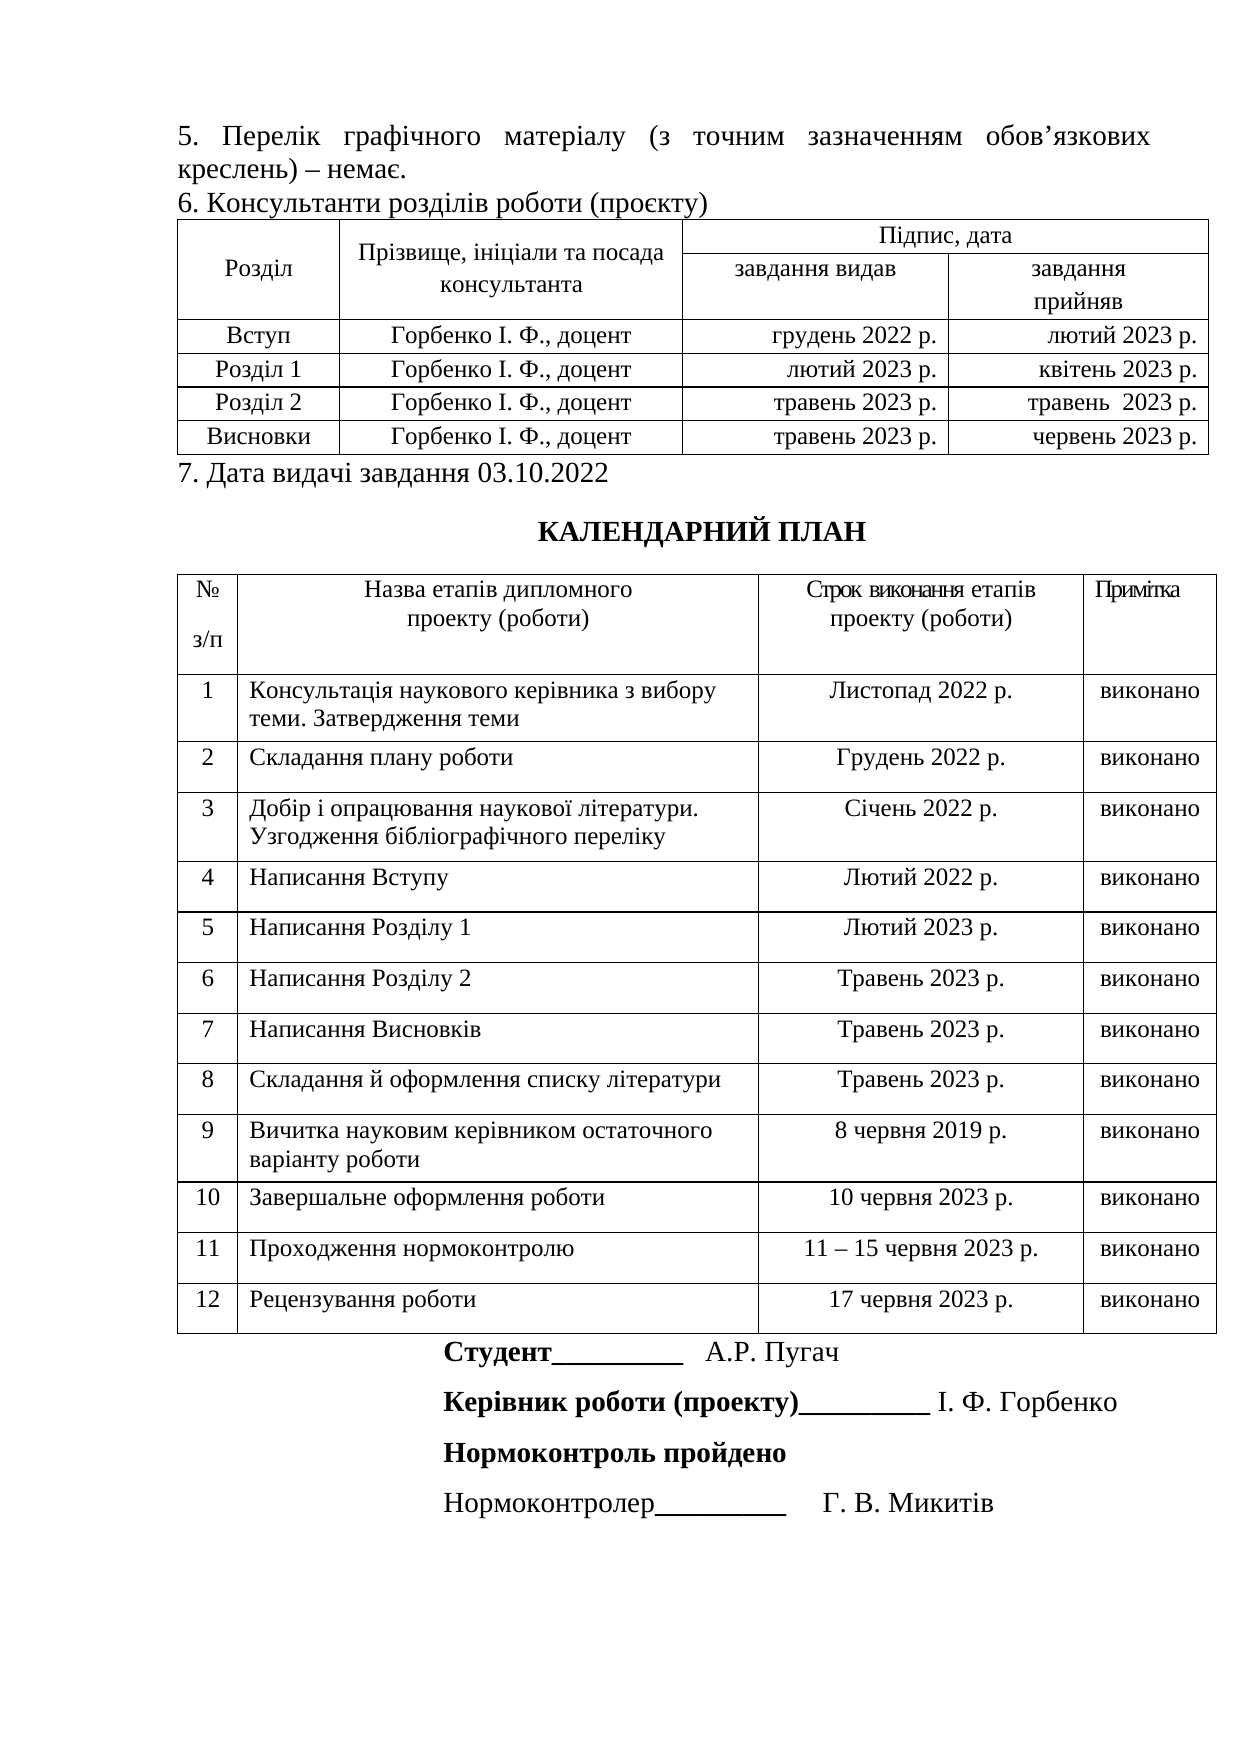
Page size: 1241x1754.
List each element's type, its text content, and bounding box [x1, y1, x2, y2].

table_cell виконано [1084, 913, 1216, 962]
text Студент_________ А.Р. Пугач [443, 1334, 1152, 1368]
table_cell 8 [178, 1064, 237, 1114]
table_cell виконано [1084, 1014, 1216, 1063]
table_cell травень 2023 р. [683, 421, 948, 454]
table_cell виконано [1084, 1064, 1216, 1114]
table_cell лютий 2023 р. [949, 320, 1208, 353]
table_cell Проходження нормоконтролю [238, 1233, 758, 1283]
table_cell 3 [178, 793, 237, 861]
table_cell 4 [178, 862, 237, 911]
table_cell виконано [1084, 963, 1216, 1013]
table_cell Грудень 2022 р. [759, 742, 1083, 792]
table_cell Складання плану роботи [238, 742, 758, 792]
table_cell завдання прийняв [949, 254, 1208, 319]
table_header Назва етапів дипломного проекту (роботи) [238, 575, 758, 674]
text Нормоконтроль пройдено [443, 1435, 1152, 1468]
table_cell травень 2023 р. [949, 388, 1208, 420]
table_cell лютий 2023 р. [683, 354, 948, 386]
table_cell Розділ 1 [178, 354, 339, 386]
text 6. Консультанти розділів роботи (проєкту) [177, 185, 1152, 219]
table_cell виконано [1084, 793, 1216, 861]
table_cell 9 [178, 1115, 237, 1181]
table_cell Розділ 2 [178, 388, 339, 420]
table_cell Горбенко І. Ф., доцент [340, 354, 682, 386]
table_cell виконано [1084, 1284, 1216, 1333]
table_header Примітка [1084, 575, 1216, 674]
table_cell Рецензування роботи [238, 1284, 758, 1333]
table_header Підпис, дата [683, 220, 1208, 252]
table_cell Завершальне оформлення роботи [238, 1183, 758, 1232]
table_cell Листопад 2022 р. [759, 675, 1083, 741]
table_cell 11 – 15 червня 2023 р. [759, 1233, 1083, 1283]
table_cell Лютий 2022 р. [759, 862, 1083, 911]
table_cell Горбенко І. Ф., доцент [340, 388, 682, 420]
text 5. Перелік графічного матеріалу (з точним зазначенням обов’язкових креслень) – немає. [177, 118, 1152, 185]
table_cell травень 2023 р. [683, 388, 948, 420]
table_cell виконано [1084, 862, 1216, 911]
table_cell Травень 2023 р. [759, 963, 1083, 1013]
text Керівник роботи (проекту)_________ І. Ф. Горбенко [443, 1384, 1152, 1418]
table_cell виконано [1084, 1183, 1216, 1232]
table_cell грудень 2022 р. [683, 320, 948, 353]
table_cell Горбенко І. Ф., доцент [340, 421, 682, 454]
table_header Строк виконання етапів проекту (роботи) [759, 575, 1083, 674]
table_cell Вступ [178, 320, 339, 353]
table_cell Вичитка науковим керівником остаточного варіанту роботи [238, 1115, 758, 1181]
table_cell Написання Розділу 1 [238, 913, 758, 962]
table_cell 11 [178, 1233, 237, 1283]
table_cell 12 [178, 1284, 237, 1333]
table_cell Травень 2023 р. [759, 1064, 1083, 1114]
table_cell 8 червня 2019 р. [759, 1115, 1083, 1181]
table_cell Написання Розділу 2 [238, 963, 758, 1013]
table_cell виконано [1084, 675, 1216, 741]
table_cell 7 [178, 1014, 237, 1063]
table_cell виконано [1084, 1115, 1216, 1181]
table_cell Складання й оформлення списку літератури [238, 1064, 758, 1114]
table_cell 10 [178, 1183, 237, 1232]
table_cell завдання видав [683, 254, 948, 319]
table_cell виконано [1084, 742, 1216, 792]
table_cell червень 2023 р. [949, 421, 1208, 454]
table_cell 2 [178, 742, 237, 792]
list КАЛЕНДАРНИЙ ПЛАН [252, 514, 1152, 548]
table_cell 6 [178, 963, 237, 1013]
table_cell 5 [178, 913, 237, 962]
table_cell Травень 2023 р. [759, 1014, 1083, 1063]
table_header Прізвище, ініціали та посада консультанта [340, 220, 682, 319]
table_cell 17 червня 2023 р. [759, 1284, 1083, 1333]
table_cell Січень 2022 р. [759, 793, 1083, 861]
table_cell Написання Вступу [238, 862, 758, 911]
table_cell Написання Висновків [238, 1014, 758, 1063]
table_cell 10 червня 2023 р. [759, 1183, 1083, 1232]
table_header № з/п [178, 575, 237, 674]
text 7. Дата видачі завдання 03.10.2022 [177, 455, 1152, 488]
table_cell Добір і опрацювання наукової літератури. Узгодження бібліографічного переліку [238, 793, 758, 861]
text Нормоконтролер_________ Г. В. Микитів [443, 1485, 1152, 1519]
table_cell квітень 2023 р. [949, 354, 1208, 386]
table_header Розділ [178, 220, 339, 319]
table_cell Лютий 2023 р. [759, 913, 1083, 962]
table_cell Горбенко І. Ф., доцент [340, 320, 682, 353]
table_cell Консультація наукового керівника з вибору теми. Затвердження теми [238, 675, 758, 741]
table_cell виконано [1084, 1233, 1216, 1283]
table_cell Висновки [178, 421, 339, 454]
table_cell 1 [178, 675, 237, 741]
